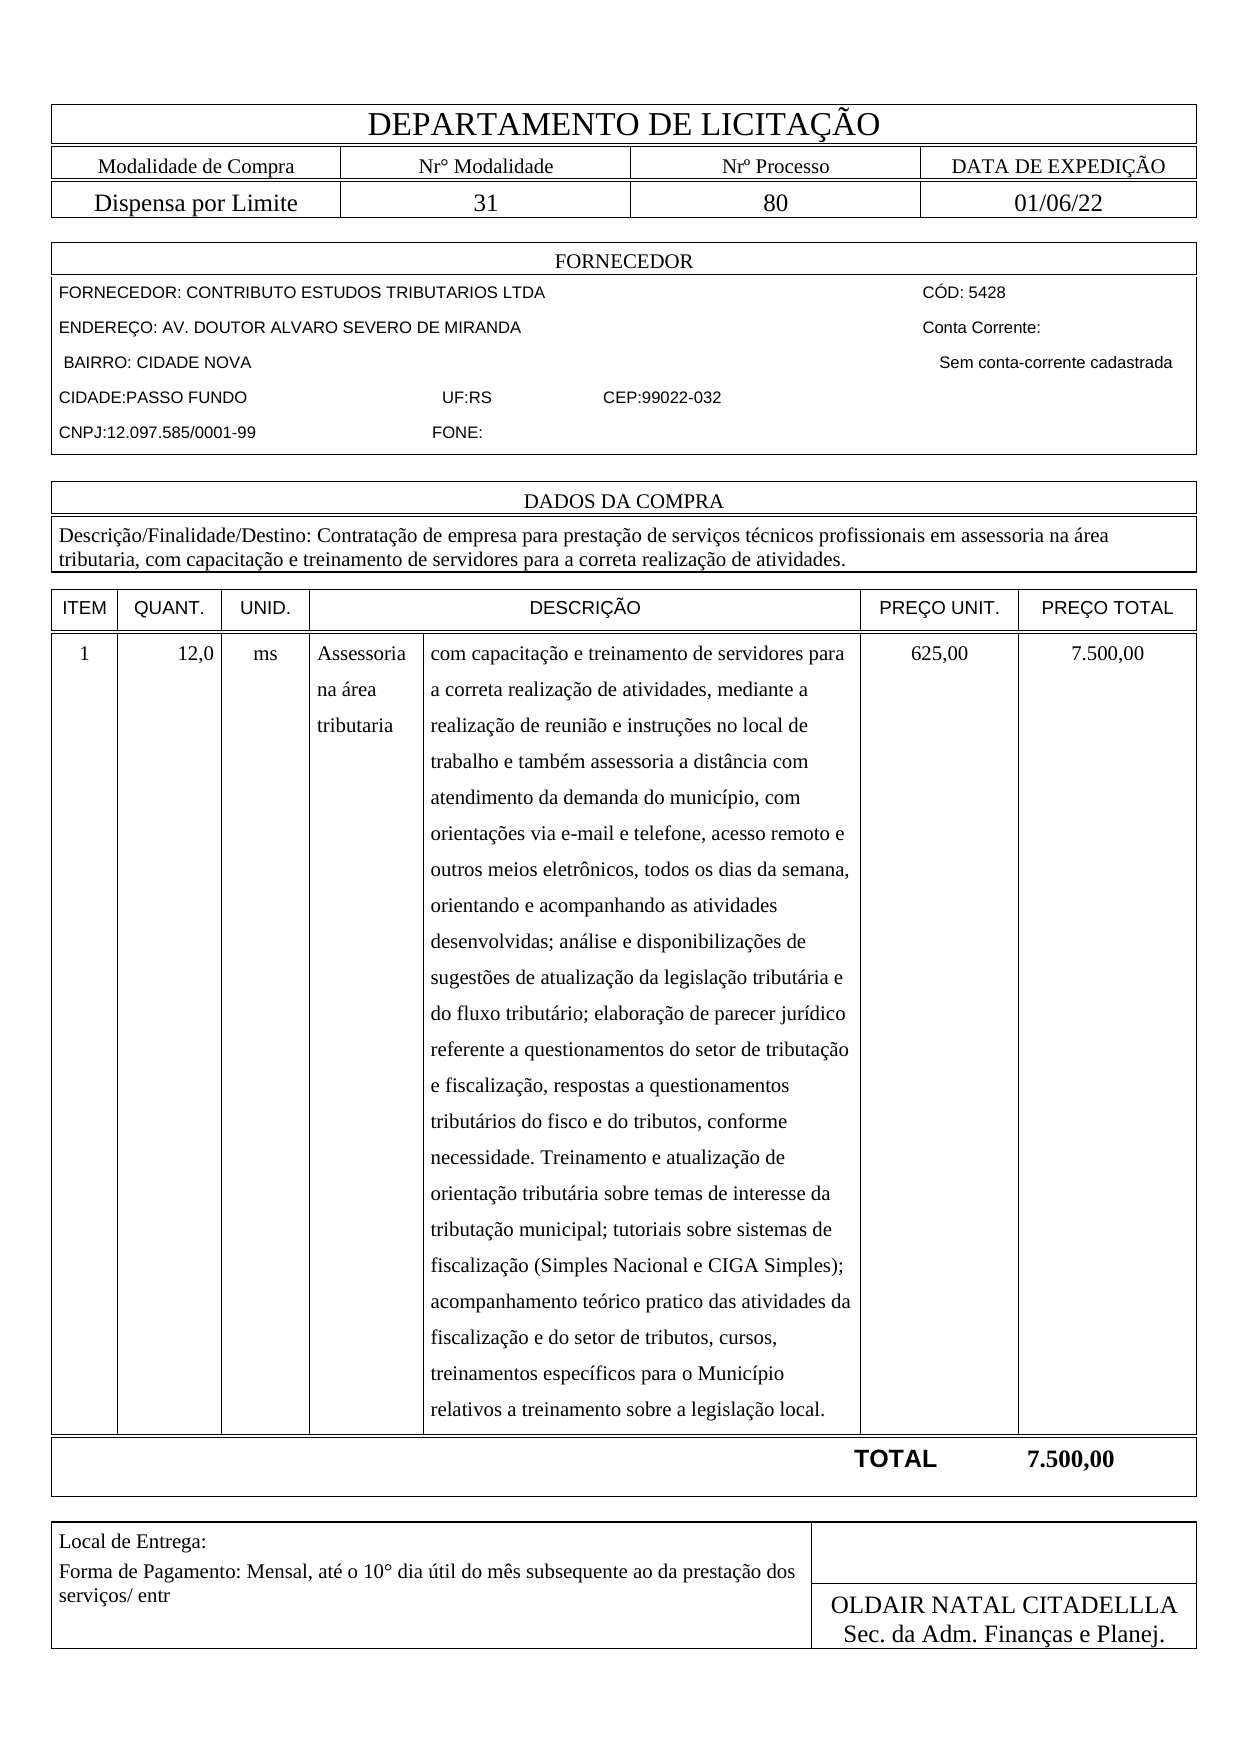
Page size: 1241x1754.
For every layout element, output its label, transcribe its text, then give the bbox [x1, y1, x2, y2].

table_header PREÇO UNIT. [861, 590, 1018, 630]
table_header DEPARTAMENTO DE LICITAÇÃO [52, 105, 1196, 143]
table_header Modalidade de Compra [52, 147, 340, 178]
table_header QUANT. [118, 590, 221, 630]
table_header ITEM [52, 590, 117, 630]
table_header Local de Entrega: Forma de Pagamento: Mensal, até o 10° dia útil do mês subsequente ao da prestação dos serviços/ entr [52, 1523, 811, 1648]
table_cell OLDAIR NATAL CITADELLLA Sec. da Adm. Finanças e Planej. [812, 1584, 1196, 1648]
table_header [52, 1438, 797, 1496]
table_header 1 [52, 634, 117, 1433]
table_header 80 [631, 182, 920, 217]
table_header ms [222, 634, 309, 1433]
table_header 7.500,00 [1019, 634, 1196, 1433]
table_header TOTAL [797, 1438, 944, 1496]
table_header com capacitação e treinamento de servidores para a correta realização de atividades, mediante a realização de reunião e instruções no local de trabalho e também assessoria a distância com atendimento da demanda do município, com orientações via e-mail e telefone, acesso remoto e outros meios eletrônicos, todos os dias da semana, orientando e acompanhando as atividades desenvolvidas; análise e disponibilizações de sugestões de atualização da legislação tributária e do fluxo tributário; elaboração de parecer jurídico referente a questionamentos do setor de tributação e fiscalização, respostas a questionamentos tributários do fisco e do tributos, conforme necessidade. Treinamento e atualização de orientação tributária sobre temas de interesse da tributação municipal; tutoriais sobre sistemas de fiscalização (Simples Nacional e CIGA Simples); acompanhamento teórico pratico das atividades da fiscalização e do setor de tributos, cursos, treinamentos específicos para o Município relativos a treinamento sobre a legislação local. [424, 634, 860, 1433]
table_header UNID. [222, 590, 309, 630]
table_header Dispensa por Limite [52, 182, 340, 217]
table_header Nr° Modalidade [341, 147, 630, 178]
table_header FORNECEDOR [52, 243, 1196, 273]
table_header 31 [341, 182, 630, 217]
table_header DATA DE EXPEDIÇÃO [921, 147, 1196, 178]
table_header 7.500,00 [945, 1438, 1196, 1496]
table_header Assessoria na área tributaria [310, 634, 423, 1433]
table_header Nrº Processo [631, 147, 920, 178]
table_header 12,0 [118, 634, 221, 1433]
table_header DESCRIÇÃO [310, 590, 860, 630]
table_header 01/06/22 [921, 182, 1196, 217]
table_header [812, 1523, 1196, 1583]
table_header CÓD: 5428 Conta Corrente: Sem conta-corrente cadastrada [915, 277, 1196, 454]
table_header DADOS DA COMPRA [52, 482, 1196, 513]
table_header 625,00 [861, 634, 1018, 1433]
table_header Descrição/Finalidade/Destino: Contratação de empresa para prestação de serviços técnicos profissionais em assessoria na área tributaria, com capacitação e treinamento de servidores para a correta realização de atividades. [52, 517, 1196, 571]
table_header FORNECEDOR: CONTRIBUTO ESTUDOS TRIBUTARIOS LTDA ENDEREÇO: AV. DOUTOR ALVARO SEVERO DE MIRANDA BAIRRO: CIDADE NOVA CIDADE:PASSO FUNDO UF:RS CEP:99022-032 CNPJ:12.097.585/0001-99 FONE: [52, 277, 915, 454]
table_header PREÇO TOTAL [1019, 590, 1196, 630]
